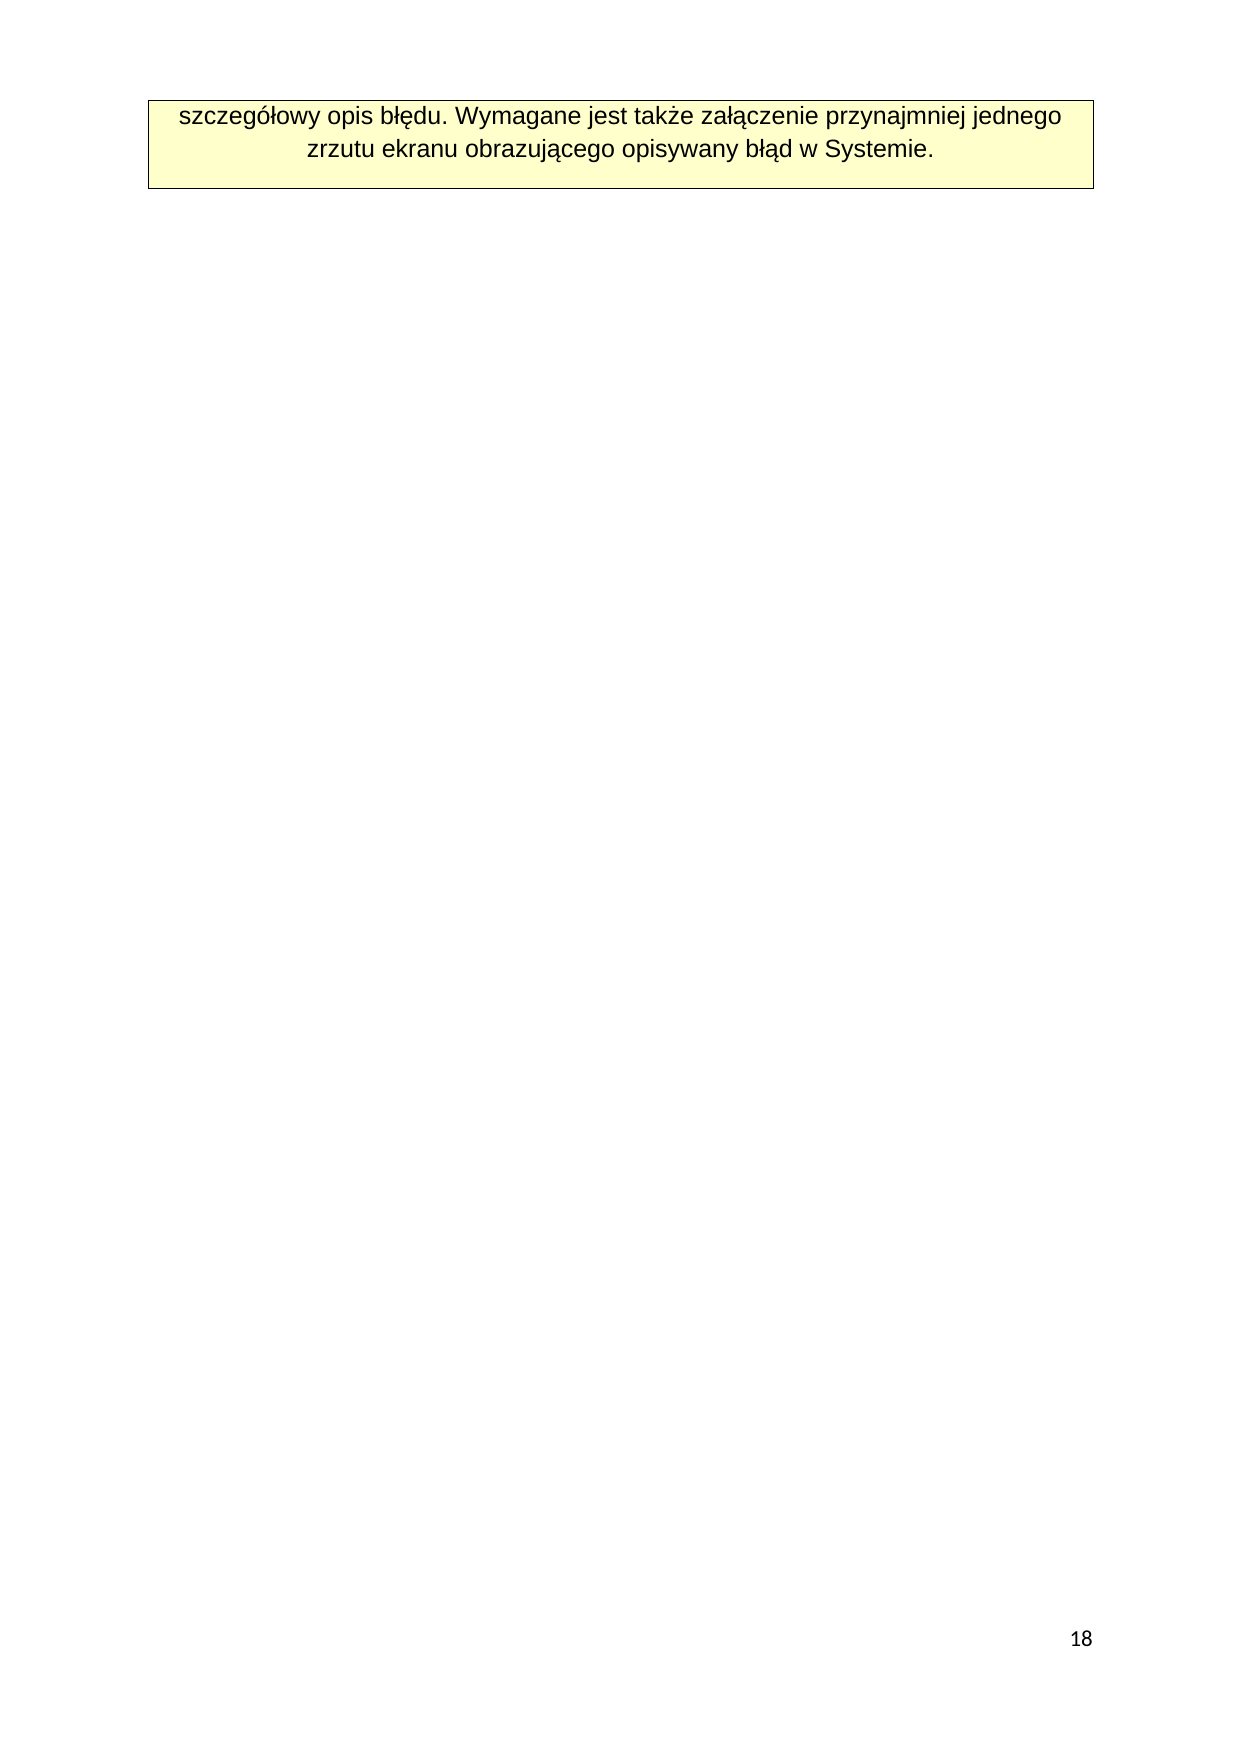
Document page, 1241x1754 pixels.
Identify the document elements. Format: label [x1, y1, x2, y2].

table_header [149, 101, 1093, 188]
